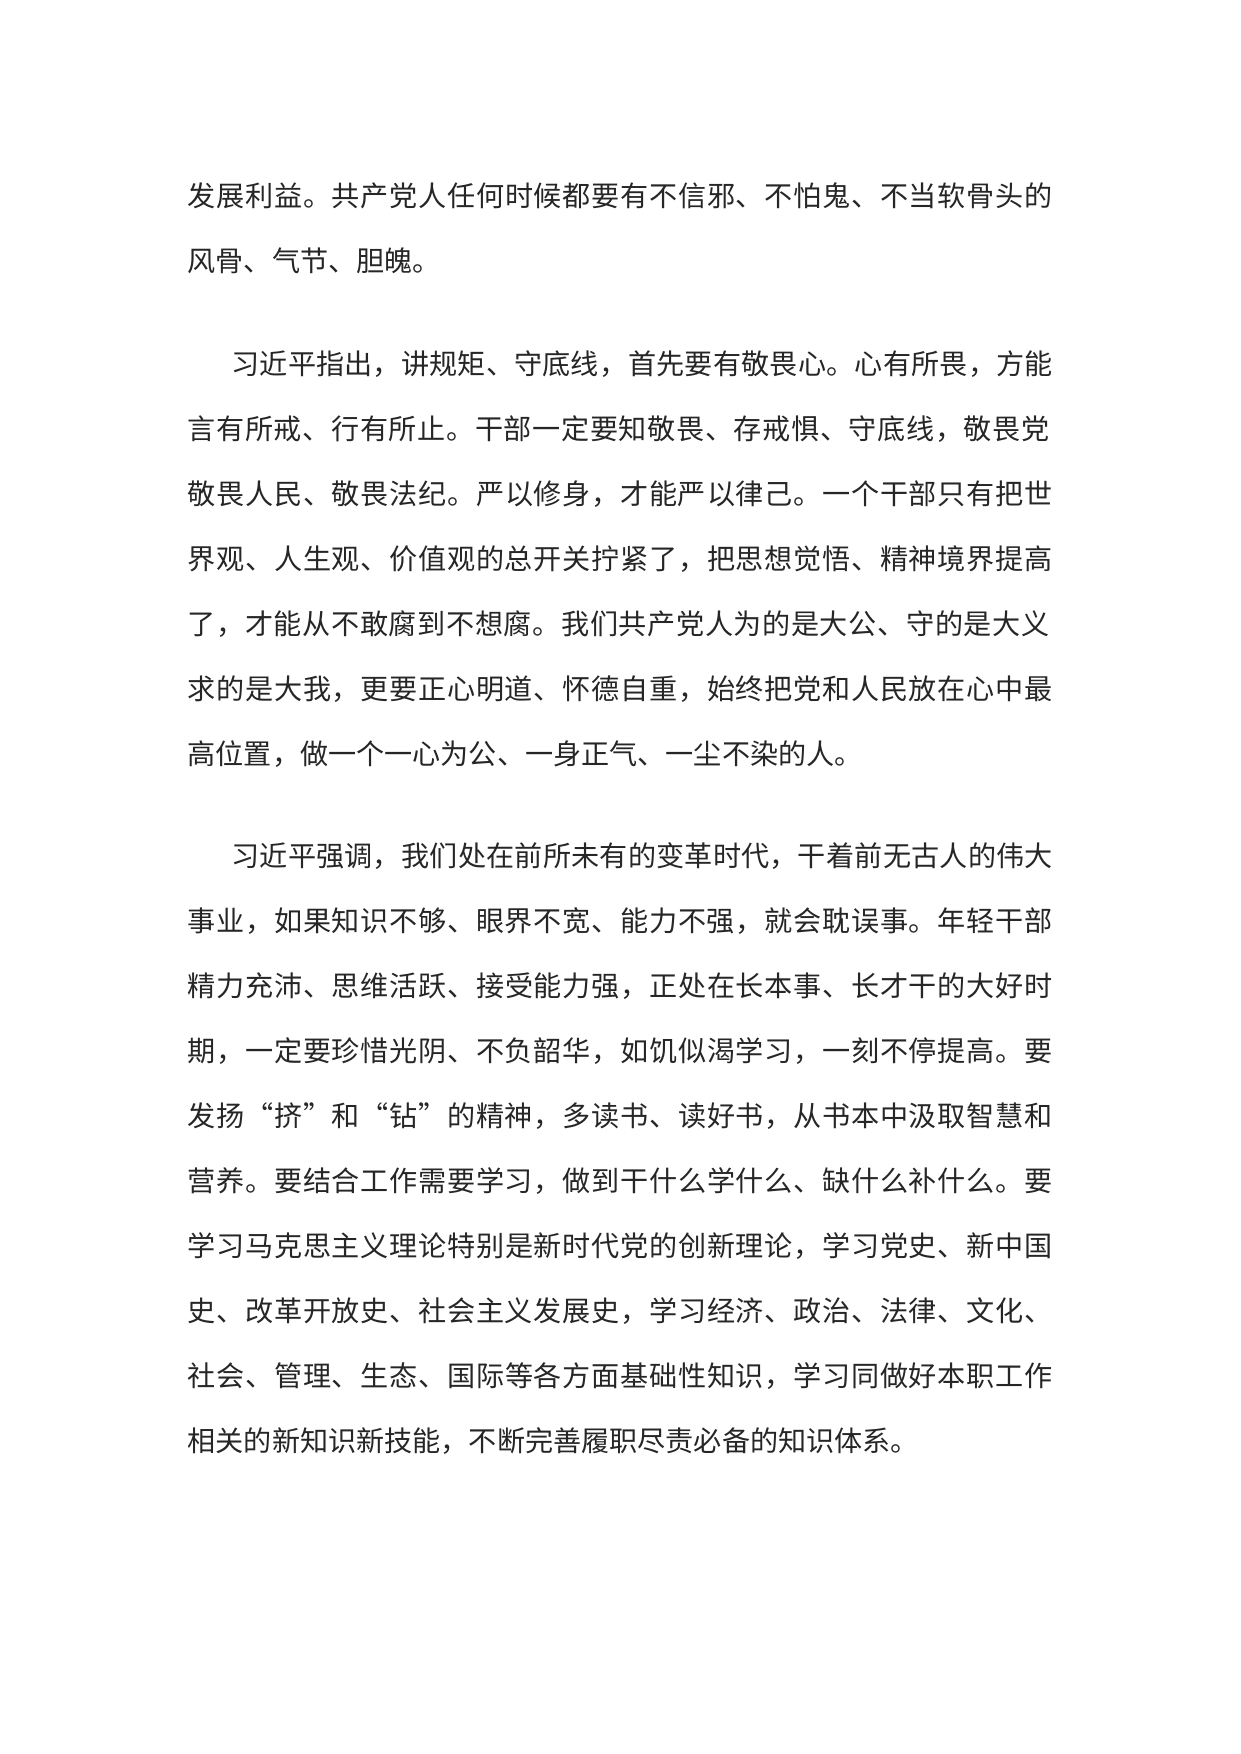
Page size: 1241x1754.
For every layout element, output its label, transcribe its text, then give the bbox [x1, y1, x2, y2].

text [187, 162, 1053, 292]
text 习近平指出，讲规矩、守底线，首先要有敬畏心。心有所畏，方能言有所戒、行有所止。干部一定要知敬畏、存戒惧、守底线，敬畏党、敬畏人民、敬畏法纪。严以修身，才能严以律己。一个干部只有把世界观、人生观、价值观的总开关拧紧了，把思想觉悟、精神境界提高了，才能从不敢腐到不想腐。我们共产党人为的是大公、守的是大义、求的是大我，更要正心明道、怀德自重，始终把党和人民放在心中最高位置，做一个一心为公、一身正气、一尘不染的人。 [187, 329, 1053, 784]
text 习近平强调，我们处在前所未有的变革时代，干着前无古人的伟大事业，如果知识不够、眼界不宽、能力不强，就会耽误事。年轻干部精力充沛、思维活跃、接受能力强，正处在长本事、长才干的大好时期，一定要珍惜光阴、不负韶华，如饥似渴学习，一刻不停提高。要发扬“挤”和“钻”的精神，多读书、读好书，从书本中汲取智慧和营养。要结合工作需要学习，做到干什么学什么、缺什么补什么。要学习马克思主义理论特别是新时代党的创新理论，学习党史、新中国史、改革开放史、社会主义发展史，学习经济、政治、法律、文化、社会、管理、生态、国际等各方面基础性知识，学习同做好本职工作相关的新知识新技能，不断完善履职尽责必备的知识体系。 [187, 822, 1053, 1472]
